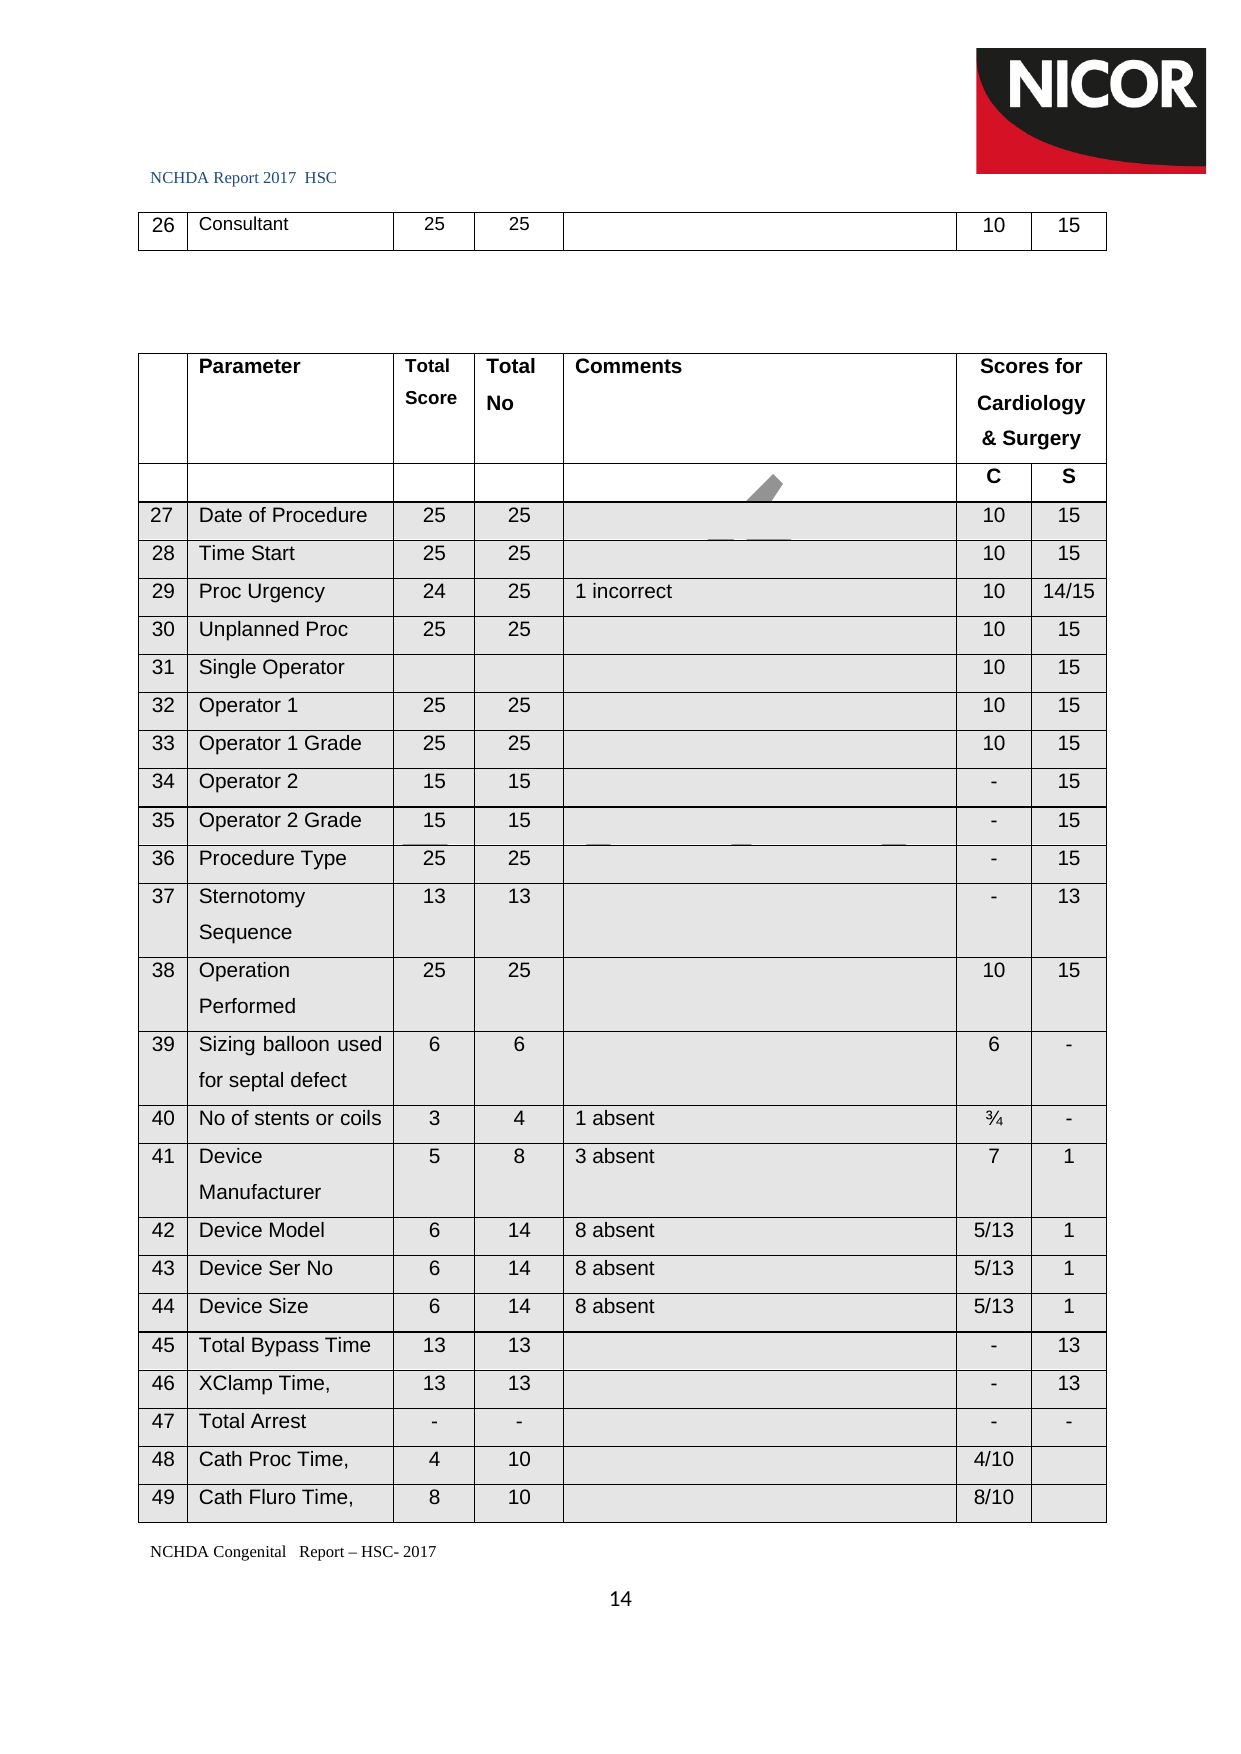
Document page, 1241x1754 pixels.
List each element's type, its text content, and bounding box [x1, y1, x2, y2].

table_cell Sternotomy Sequence [188, 884, 393, 957]
table_header [139, 354, 187, 463]
table_cell 13 [475, 884, 563, 957]
table_cell 25 [394, 503, 474, 539]
table_cell 43 [139, 1256, 187, 1293]
table_cell [394, 655, 474, 692]
table_cell Operator 1 [188, 693, 393, 730]
table_cell 46 [139, 1371, 187, 1408]
table_cell 25 [475, 693, 563, 730]
table_cell 8/10 [957, 1485, 1031, 1522]
table_cell 27 [139, 503, 187, 539]
table_cell 8 absent [564, 1294, 956, 1331]
table_cell 6 [394, 1294, 474, 1331]
table_cell Sizing balloon used for septal defect [188, 1032, 393, 1105]
table_cell - [475, 1409, 563, 1446]
table_cell 25 [394, 958, 474, 1031]
table_cell [188, 464, 393, 501]
table_cell 37 [139, 884, 187, 957]
table_cell 15 [1032, 693, 1106, 730]
table_cell 34 [139, 769, 187, 806]
table_cell 1 [1032, 1294, 1106, 1331]
table_cell Consultant [188, 213, 393, 250]
table_cell No of stents or coils [188, 1106, 393, 1143]
table_cell 15 [1032, 655, 1106, 692]
table_cell 15 [475, 769, 563, 806]
table_cell 15 [1032, 503, 1106, 539]
table_cell 28 [139, 541, 187, 578]
table_header Total Score [394, 354, 474, 463]
table_cell 10 [957, 731, 1031, 768]
table_cell Time Start [188, 541, 393, 578]
table_cell 25 [394, 731, 474, 768]
table_cell 10 [957, 541, 1031, 578]
table_cell Single Operator [188, 655, 393, 692]
table_cell 6 [957, 1032, 1031, 1105]
table_cell 10 [957, 503, 1031, 539]
table_cell 47 [139, 1409, 187, 1446]
table_cell 42 [139, 1218, 187, 1255]
table_cell Operator 2 [188, 769, 393, 806]
table_cell [564, 1371, 956, 1408]
table_cell [564, 731, 956, 768]
table_cell 13 [1032, 884, 1106, 957]
table_cell - [957, 884, 1031, 957]
table_cell 6 [394, 1218, 474, 1255]
table_cell 25 [475, 958, 563, 1031]
table_cell 8 absent [564, 1218, 956, 1255]
table_cell Proc Urgency [188, 579, 393, 616]
table_cell Cath Fluro Time, [188, 1485, 393, 1522]
table_cell 15 [394, 808, 474, 844]
table_cell 6 [475, 1032, 563, 1105]
table_cell 6 [394, 1256, 474, 1293]
table_cell - [1032, 1032, 1106, 1105]
table_cell 5/13 [957, 1218, 1031, 1255]
table_header Comments [564, 354, 956, 463]
table_header Parameter [188, 354, 393, 463]
table_header Scores for Cardiology & Surgery [957, 354, 1106, 463]
table_cell 10 [957, 213, 1031, 250]
table_cell 10 [957, 579, 1031, 616]
table_cell 25 [475, 731, 563, 768]
table_cell Operator 1 Grade [188, 731, 393, 768]
table_cell 32 [139, 693, 187, 730]
table_cell [564, 846, 956, 883]
table_cell 25 [475, 503, 563, 539]
table_cell - [1032, 1106, 1106, 1143]
table_cell 14 [475, 1256, 563, 1293]
table_cell 1 incorrect [564, 579, 956, 616]
table_cell 13 [394, 1371, 474, 1408]
picture [975, 48, 1207, 173]
table_cell [564, 1447, 956, 1484]
table_cell - [957, 1371, 1031, 1408]
table_cell 15 [1032, 213, 1106, 250]
table_cell [564, 617, 956, 654]
table_cell [564, 1485, 956, 1522]
table_cell Device Manufacturer [188, 1144, 393, 1217]
table_cell 25 [475, 213, 563, 250]
table_cell Device Ser No [188, 1256, 393, 1293]
table_cell - [1032, 1409, 1106, 1446]
table_header Total No [475, 354, 563, 463]
table_cell 40 [139, 1106, 187, 1143]
table_cell 13 [1032, 1333, 1106, 1369]
table_cell [1032, 1485, 1106, 1522]
table_cell 26 [139, 213, 187, 250]
table_cell [564, 503, 956, 539]
table_cell 3 [394, 1106, 474, 1143]
table_cell 44 [139, 1294, 187, 1331]
table_cell Operation Performed [188, 958, 393, 1031]
table_cell [564, 213, 956, 250]
table_cell - [957, 1333, 1031, 1369]
table_cell 3 absent [564, 1144, 956, 1217]
table_cell - [394, 1409, 474, 1446]
table_cell 13 [394, 884, 474, 957]
table_cell 15 [475, 808, 563, 844]
table_cell 25 [394, 693, 474, 730]
table_cell [564, 464, 956, 501]
table_cell 25 [475, 579, 563, 616]
table_cell 15 [1032, 541, 1106, 578]
table_cell 1 [1032, 1218, 1106, 1255]
table_cell [564, 808, 956, 844]
table_cell 15 [1032, 808, 1106, 844]
table_cell 48 [139, 1447, 187, 1484]
table_cell [1032, 1447, 1106, 1484]
table_cell 4 [475, 1106, 563, 1143]
table_cell 25 [475, 846, 563, 883]
table_cell [475, 464, 563, 501]
table_cell 15 [1032, 846, 1106, 883]
table_cell 29 [139, 579, 187, 616]
table_cell 14 [475, 1218, 563, 1255]
table_cell 25 [394, 213, 474, 250]
table_cell 15 [1032, 731, 1106, 768]
table_cell - [957, 1409, 1031, 1446]
table_cell 1 [1032, 1256, 1106, 1293]
table_cell 13 [475, 1371, 563, 1408]
table_cell - [957, 846, 1031, 883]
table_cell 10 [475, 1485, 563, 1522]
table_cell 45 [139, 1333, 187, 1369]
table_cell 15 [1032, 769, 1106, 806]
table_cell Unplanned Proc [188, 617, 393, 654]
table_cell [564, 1333, 956, 1369]
table_cell 35 [139, 808, 187, 844]
table_cell 5/13 [957, 1256, 1031, 1293]
table_cell 15 [394, 769, 474, 806]
table_cell 14 [475, 1294, 563, 1331]
table_cell 10 [957, 655, 1031, 692]
table_cell 10 [957, 617, 1031, 654]
table_cell 39 [139, 1032, 187, 1105]
table_cell 15 [1032, 617, 1106, 654]
table_cell XClamp Time, [188, 1371, 393, 1408]
table_cell [139, 464, 187, 501]
table_cell Date of Procedure [188, 503, 393, 539]
table_cell 1 [1032, 1144, 1106, 1217]
table_cell 36 [139, 846, 187, 883]
table_cell [564, 655, 956, 692]
table_cell [475, 655, 563, 692]
table_cell 10 [957, 693, 1031, 730]
table_cell 14/15 [1032, 579, 1106, 616]
table_cell 30 [139, 617, 187, 654]
table_cell [564, 884, 956, 957]
table_cell 4/10 [957, 1447, 1031, 1484]
table_cell Cath Proc Time, [188, 1447, 393, 1484]
table_cell 7 [957, 1144, 1031, 1217]
table_cell 13 [394, 1333, 474, 1369]
table_cell 1 absent [564, 1106, 956, 1143]
table_cell 10 [957, 958, 1031, 1031]
table_cell 4 [394, 1447, 474, 1484]
table_cell 31 [139, 655, 187, 692]
table_cell 33 [139, 731, 187, 768]
table_cell Total Bypass Time [188, 1333, 393, 1369]
table_cell 41 [139, 1144, 187, 1217]
table_cell 6 [394, 1032, 474, 1105]
table_cell 15 [1032, 958, 1106, 1031]
table_cell S [1032, 464, 1106, 501]
table_cell Total Arrest [188, 1409, 393, 1446]
table_cell Procedure Type [188, 846, 393, 883]
table_cell 13 [1032, 1371, 1106, 1408]
table_cell 24 [394, 579, 474, 616]
table_cell 38 [139, 958, 187, 1031]
table_cell 10 [475, 1447, 563, 1484]
table_cell 25 [394, 541, 474, 578]
table_cell - [957, 808, 1031, 844]
table_cell 5 [394, 1144, 474, 1217]
table_cell [564, 1409, 956, 1446]
table_cell [564, 693, 956, 730]
table_cell Operator 2 Grade [188, 808, 393, 844]
table_cell 8 absent [564, 1256, 956, 1293]
table_cell C [957, 464, 1031, 501]
table_cell ¾ [957, 1106, 1031, 1143]
table_cell 5/13 [957, 1294, 1031, 1331]
table_cell 8 [475, 1144, 563, 1217]
table_cell [564, 541, 956, 578]
table_cell 49 [139, 1485, 187, 1522]
table_cell - [957, 769, 1031, 806]
table_cell 25 [394, 617, 474, 654]
table_cell [394, 464, 474, 501]
table_cell [564, 769, 956, 806]
table_cell 8 [394, 1485, 474, 1522]
table_cell 25 [475, 617, 563, 654]
table_cell 13 [475, 1333, 563, 1369]
table_cell 25 [475, 541, 563, 578]
table_cell [564, 958, 956, 1031]
table_cell [564, 1032, 956, 1105]
table_cell 25 [394, 846, 474, 883]
table_cell Device Model [188, 1218, 393, 1255]
table_cell Device Size [188, 1294, 393, 1331]
